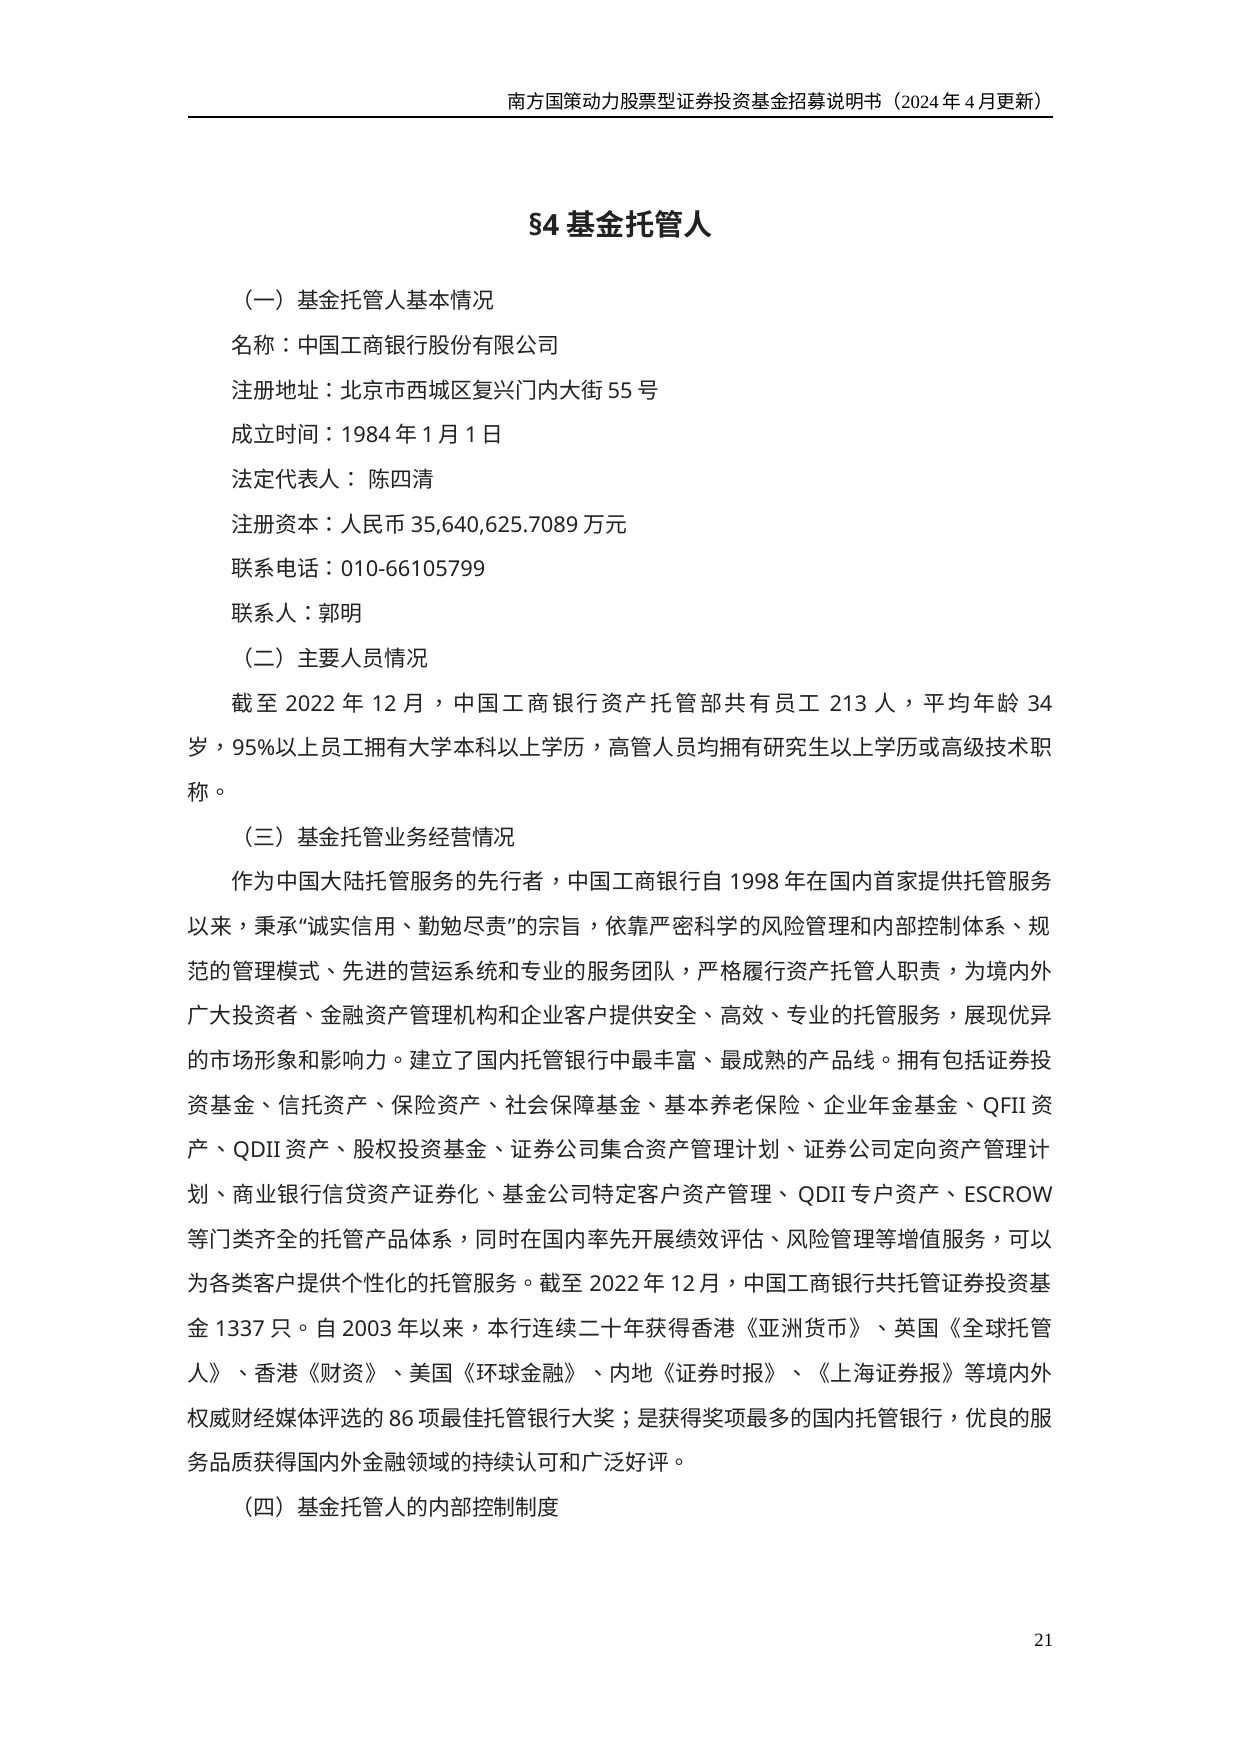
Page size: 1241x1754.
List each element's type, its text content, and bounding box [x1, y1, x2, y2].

text （一）基金托管人基本情况 [187, 285, 1053, 315]
text 联系电话：010-66105799 [187, 553, 1053, 583]
text （二）主要人员情况 [187, 643, 1053, 673]
text （四）基金托管人的内部控制制度 [187, 1492, 1053, 1522]
text 联系人：郭明 [187, 598, 1053, 628]
text 作为中国大陆托管服务的先行者，中国工商银行自1998年在国内首家提供托管服务以来，秉承“诚实信用、勤勉尽责”的宗旨，依靠严密科学的风险管理和内部控制体系、规范的管理模式、先进的营运系统和专业的服务团队，严格履行资产托管人职责，为境内外广大投资者、金融资产管理机构和企业客户提供安全、高效、专业的托管服务，展现优异的市场形象和影响力。建立了国内托管银行中最丰富、最成熟的产品线。拥有包括证券投资基金、信托资产、保险资产、社会保障基金、基本养老保险、企业年金基金、QFII资产、QDII资产、股权投资基金、证券公司集合资产管理计划、证券公司定向资产管理计划、商业银行信贷资产证券化、基金公司特定客户资产管理、QDII专户资产、ESCROW等门类齐全的托管产品体系，同时在国内率先开展绩效评估、风险管理等增值服务，可以为各类客户提供个性化的托管服务。截至2022年12月，中国工商银行共托管证券投资基金1337只。自2003年以来，本行连续二十年获得香港《亚洲货币》、英国《全球托管人》、香港《财资》、美国《环球金融》、内地《证券时报》、《上海证券报》等境内外权威财经媒体评选的86项最佳托管银行大奖；是获得奖项最多的国内托管银行，优良的服务品质获得国内外金融领域的持续认可和广泛好评。 [187, 866, 1053, 1477]
text §4 基金托管人 [187, 191, 1053, 256]
text （三）基金托管业务经营情况 [187, 822, 1053, 851]
text 注册资本：人民币35,640,625.7089万元 [187, 509, 1053, 538]
text 成立时间：1984年1月1日 [187, 419, 1053, 449]
text 法定代表人： 陈四清 [187, 464, 1053, 494]
text 截至2022年12月，中国工商银行资产托管部共有员工213人，平均年龄34岁，95%以上员工拥有大学本科以上学历，高管人员均拥有研究生以上学历或高级技术职称。 [187, 687, 1053, 807]
text 名称：中国工商银行股份有限公司 [187, 330, 1053, 360]
text 注册地址：北京市西城区复兴门内大街55号 [187, 375, 1053, 404]
